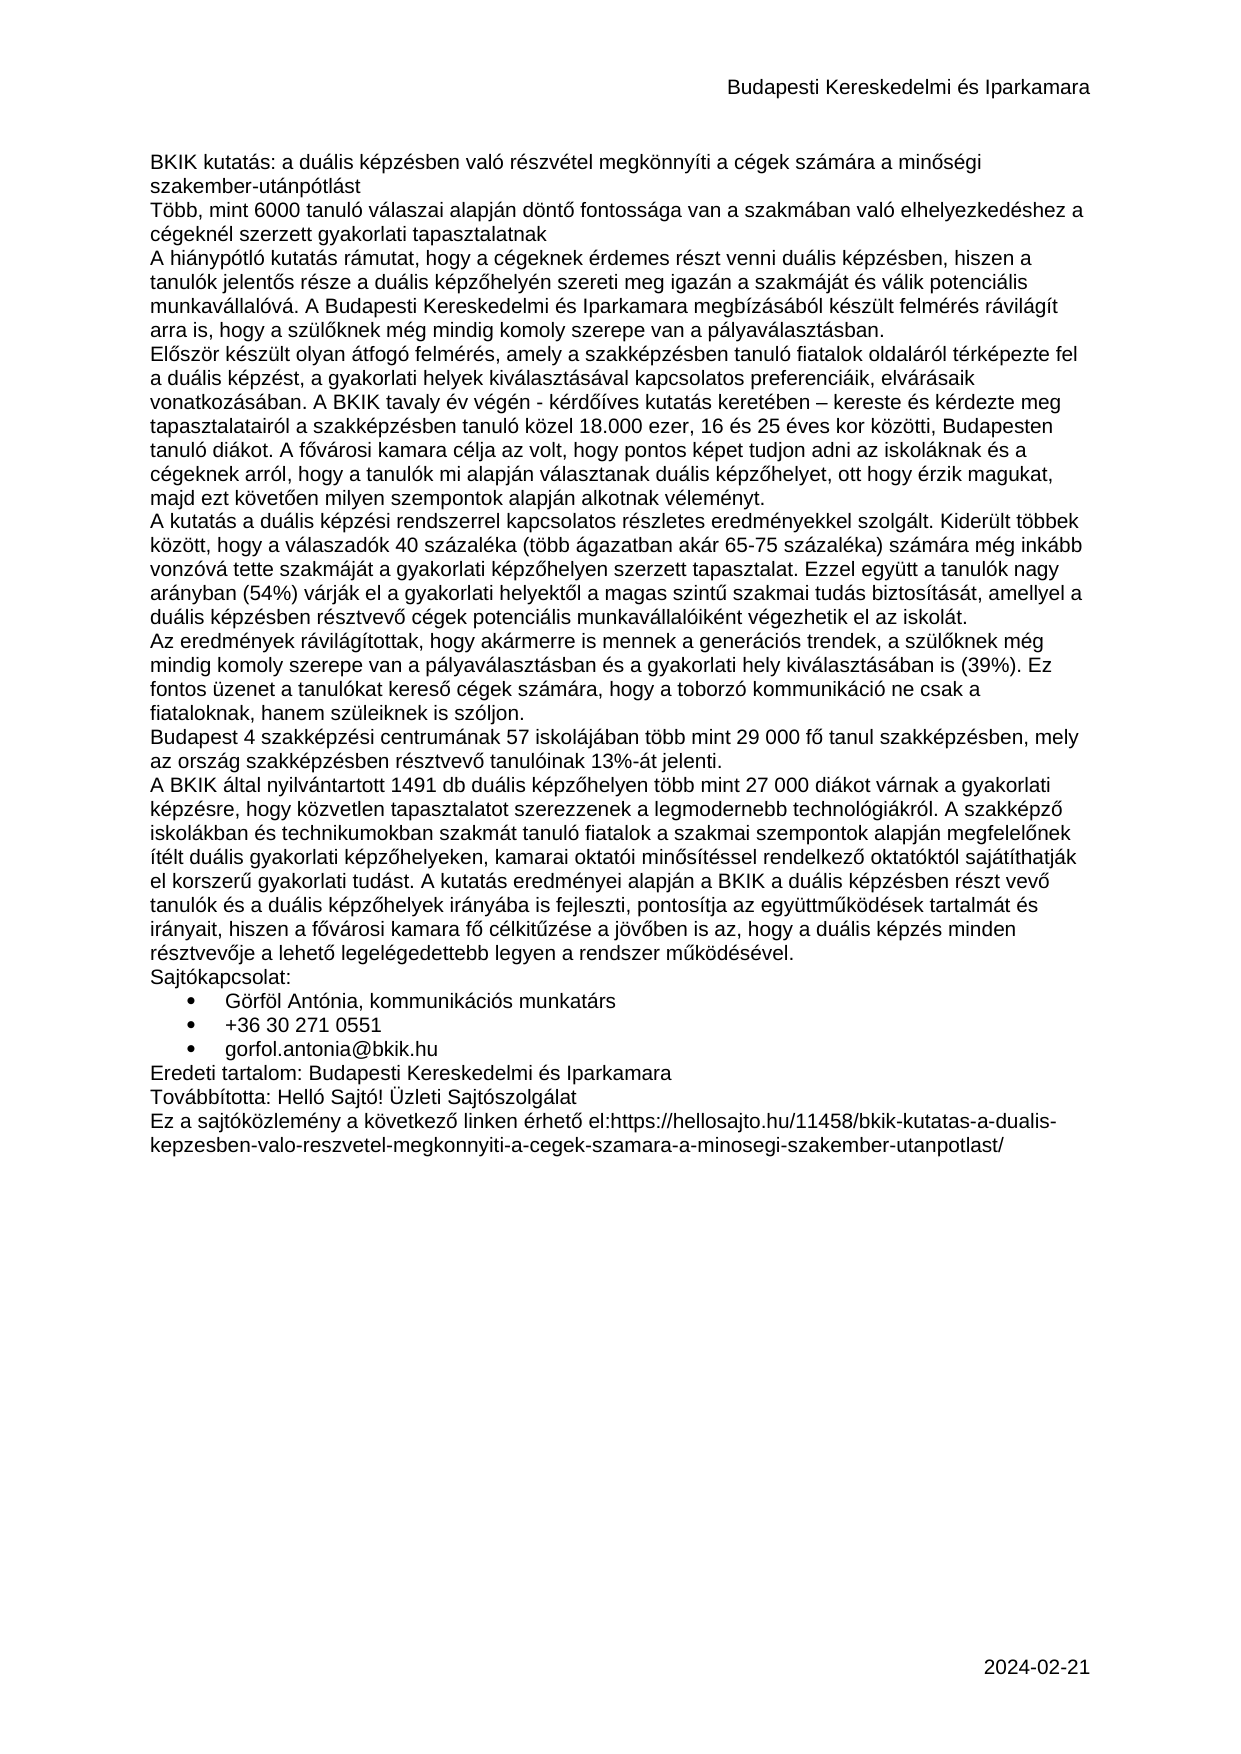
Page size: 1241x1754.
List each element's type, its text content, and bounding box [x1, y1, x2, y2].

text Budapest 4 szakképzési centrumának 57 iskolájában több mint 29 000 fő tanul szakképzésben, mely az ország szakképzésben résztvevő tanulóinak 13%-át jelenti. [150, 725, 1090, 773]
text Továbbította: Helló Sajtó! Üzleti Sajtószolgálat [150, 1085, 1090, 1109]
text Az eredmények rávilágítottak, hogy akármerre is mennek a generációs trendek, a szülőknek még mindig komoly szerepe van a pályaválasztásban és a gyakorlati hely kiválasztásában is (39%). Ez fontos üzenet a tanulókat kereső cégek számára, hogy a toborzó kommunikáció ne csak a fiataloknak, hanem szüleiknek is szóljon. [150, 629, 1090, 725]
text A BKIK által nyilvántartott 1491 db duális képzőhelyen több mint 27 000 diákot várnak a gyakorlati képzésre, hogy közvetlen tapasztalatot szerezzenek a legmodernebb technológiákról. A szakképző iskolákban és technikumokban szakmát tanuló fiatalok a szakmai szempontok alapján megfelelőnek ítélt duális gyakorlati képzőhelyeken, kamarai oktatói minősítéssel rendelkező oktatóktól sajátíthatják el korszerű gyakorlati tudást. A kutatás eredményei alapján a BKIK a duális képzésben részt vevő tanulók és a duális képzőhelyek irányába is fejleszti, pontosítja az együttműködések tartalmát és irányait, hiszen a fővárosi kamara fő célkitűzése a jövőben is az, hogy a duális képzés minden résztvevője a lehető legelégedettebb legyen a rendszer működésével. [150, 773, 1090, 964]
list +36 30 271 0551 [187, 1013, 1090, 1037]
text A hiánypótló kutatás rámutat, hogy a cégeknek érdemes részt venni duális képzésben, hiszen a tanulók jelentős része a duális képzőhelyén szereti meg igazán a szakmáját és válik potenciális munkavállalóvá. A Budapesti Kereskedelmi és Iparkamara megbízásából készült felmérés rávilágít arra is, hogy a szülőknek még mindig komoly szerepe van a pályaválasztásban. [150, 246, 1090, 342]
list gorfol.antonia@bkik.hu [187, 1037, 1090, 1061]
text Ez a sajtóközlemény a következő linken érhető el: [150, 1109, 1090, 1157]
text Több, mint 6000 tanuló válaszai alapján döntő fontossága van a szakmában való elhelyezkedéshez a cégeknél szerzett gyakorlati tapasztalatnak [150, 198, 1090, 246]
text BKIK kutatás: a duális képzésben való részvétel megkönnyíti a cégek számára a minőségi szakember-utánpótlást [150, 150, 1090, 198]
text Először készült olyan átfogó felmérés, amely a szakképzésben tanuló fiatalok oldaláról térképezte fel a duális képzést, a gyakorlati helyek kiválasztásával kapcsolatos preferenciáik, elvárásaik vonatkozásában. A BKIK tavaly év végén - kérdőíves kutatás keretében – kereste és kérdezte meg tapasztalatairól a szakképzésben tanuló közel 18.000 ezer, 16 és 25 éves kor közötti, Budapesten tanuló diákot. A fővárosi kamara célja az volt, hogy pontos képet tudjon adni az iskoláknak és a cégeknek arról, hogy a tanulók mi alapján választanak duális képzőhelyet, ott hogy érzik magukat, majd ezt követően milyen szempontok alapján alkotnak véleményt. [150, 342, 1090, 509]
text Eredeti tartalom: Budapesti Kereskedelmi és Iparkamara [150, 1061, 1090, 1085]
list Görföl Antónia, kommunikációs munkatárs [187, 988, 1090, 1013]
text Sajtókapcsolat: [150, 964, 1090, 988]
text A kutatás a duális képzési rendszerrel kapcsolatos részletes eredményekkel szolgált. Kiderült többek között, hogy a válaszadók 40 százaléka (több ágazatban akár 65-75 százaléka) számára még inkább vonzóvá tette szakmáját a gyakorlati képzőhelyen szerzett tapasztalat. Ezzel együtt a tanulók nagy arányban (54%) várják el a gyakorlati helyektől a magas szintű szakmai tudás biztosítását, amellyel a duális képzésben résztvevő cégek potenciális munkavállalóiként végezhetik el az iskolát. [150, 509, 1090, 629]
